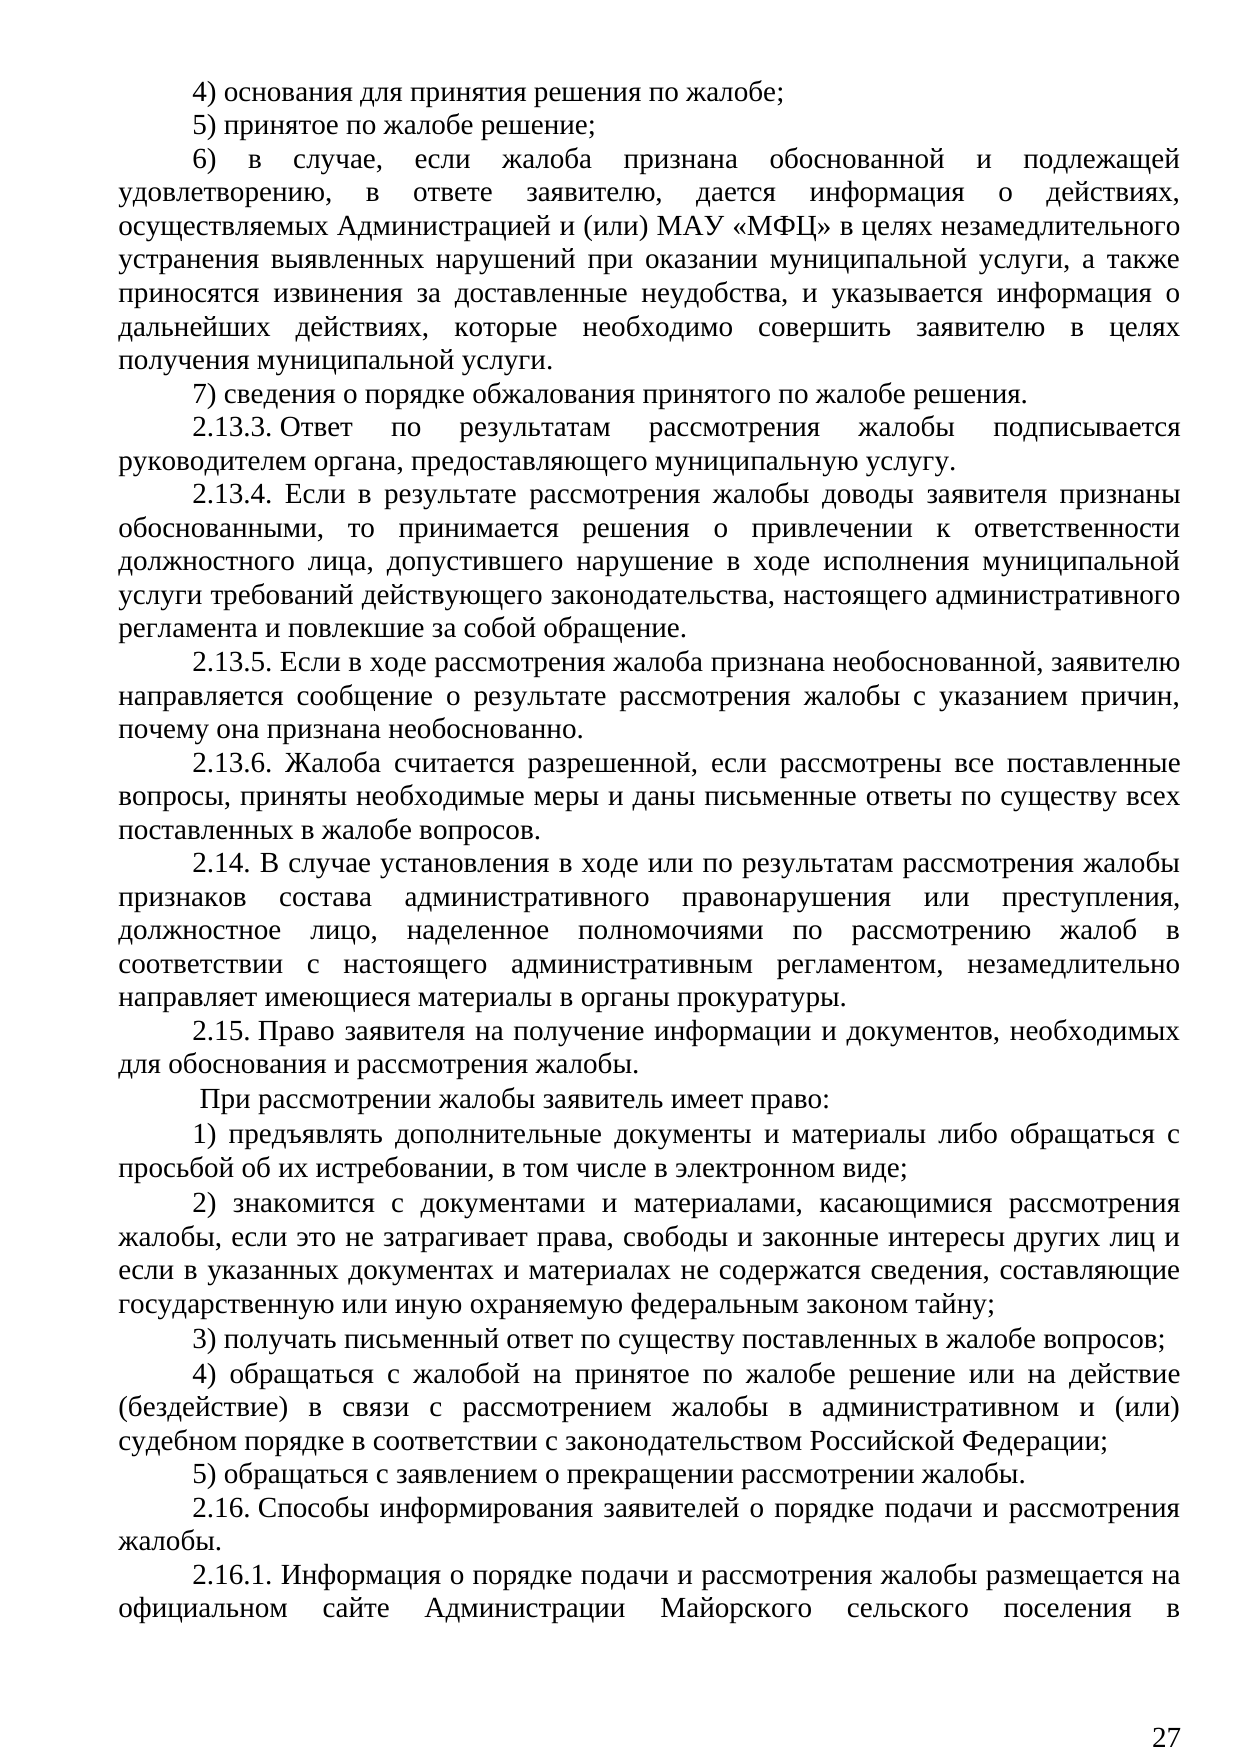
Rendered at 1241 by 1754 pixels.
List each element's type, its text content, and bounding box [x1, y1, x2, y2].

text 2.13.6. Жалоба считается разрешенной, если рассмотрены все поставленные вопросы, приняты необходимые меры и даны письменные ответы по существу всех поставленных в жалобе вопросов. [118, 745, 1181, 845]
text 6) в случае, если жалоба признана обоснованной и подлежащей удовлетворению, в ответе заявителю, дается информация о действиях, осуществляемых Администрацией и (или) МАУ «МФЦ» в целях незамедлительного устранения выявленных нарушений при оказании муниципальной услуги, а также приносятся извинения за доставленные неудобства, и указывается информация о дальнейших действиях, которые необходимо совершить заявителю в целях получения муниципальной услуги. [118, 141, 1181, 376]
text 4) основания для принятия решения по жалобе; [118, 74, 1181, 107]
text 1) предъявлять дополнительные документы и материалы либо обращаться с просьбой об их истребовании, в том числе в электронном виде; [118, 1117, 1181, 1184]
text 2.15. Право заявителя на получение информации и документов, необходимых для обоснования и рассмотрения жалобы. [118, 1013, 1181, 1080]
text При рассмотрении жалобы заявитель имеет право: [118, 1082, 1181, 1115]
text 5) обращаться с заявлением о прекращении рассмотрении жалобы. [118, 1456, 1181, 1490]
text 2.13.4. Если в результате рассмотрения жалобы доводы заявителя признаны обоснованными, то принимается решения о привлечении к ответственности должностного лица, допустившего нарушение в ходе исполнения муниципальной услуги требований действующего законодательства, настоящего административного регламента и повлекшие за собой обращение. [118, 476, 1181, 644]
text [118, 1557, 1181, 1624]
text 2.13.5. Если в ходе рассмотрения жалоба признана необоснованной, заявителю направляется сообщение о результате рассмотрения жалобы с указанием причин, почему она признана необоснованно. [118, 644, 1181, 745]
text 2.13.3. Ответ по результатам рассмотрения жалобы подписывается руководителем органа, предоставляющего муниципальную услугу. [118, 409, 1181, 476]
text 4) обращаться с жалобой на принятое по жалобе решение или на действие (бездействие) в связи с рассмотрением жалобы в административном и (или) судебном порядке в соответствии с законодательством Российской Федерации; [118, 1356, 1181, 1456]
text 2.14. В случае установления в ходе или по результатам рассмотрения жалобы признаков состава административного правонарушения или преступления, должностное лицо, наделенное полномочиями по рассмотрению жалоб в соответствии с настоящего административным регламентом, незамедлительно направляет имеющиеся материалы в органы прокуратуры. [118, 845, 1181, 1013]
text 2) знакомится с документами и материалами, касающимися рассмотрения жалобы, если это не затрагивает права, свободы и законные интересы других лиц и если в указанных документах и материалах не содержатся сведения, составляющие государственную или иную охраняемую федеральным законом тайну; [118, 1185, 1181, 1319]
text 3) получать письменный ответ по существу поставленных в жалобе вопросов; [118, 1321, 1181, 1354]
text 7) сведения о порядке обжалования принятого по жалобе решения. [118, 376, 1181, 409]
text 2.16. Способы информирования заявителей о порядке подачи и рассмотрения жалобы. [118, 1490, 1181, 1557]
text 5) принятое по жалобе решение; [118, 107, 1181, 141]
